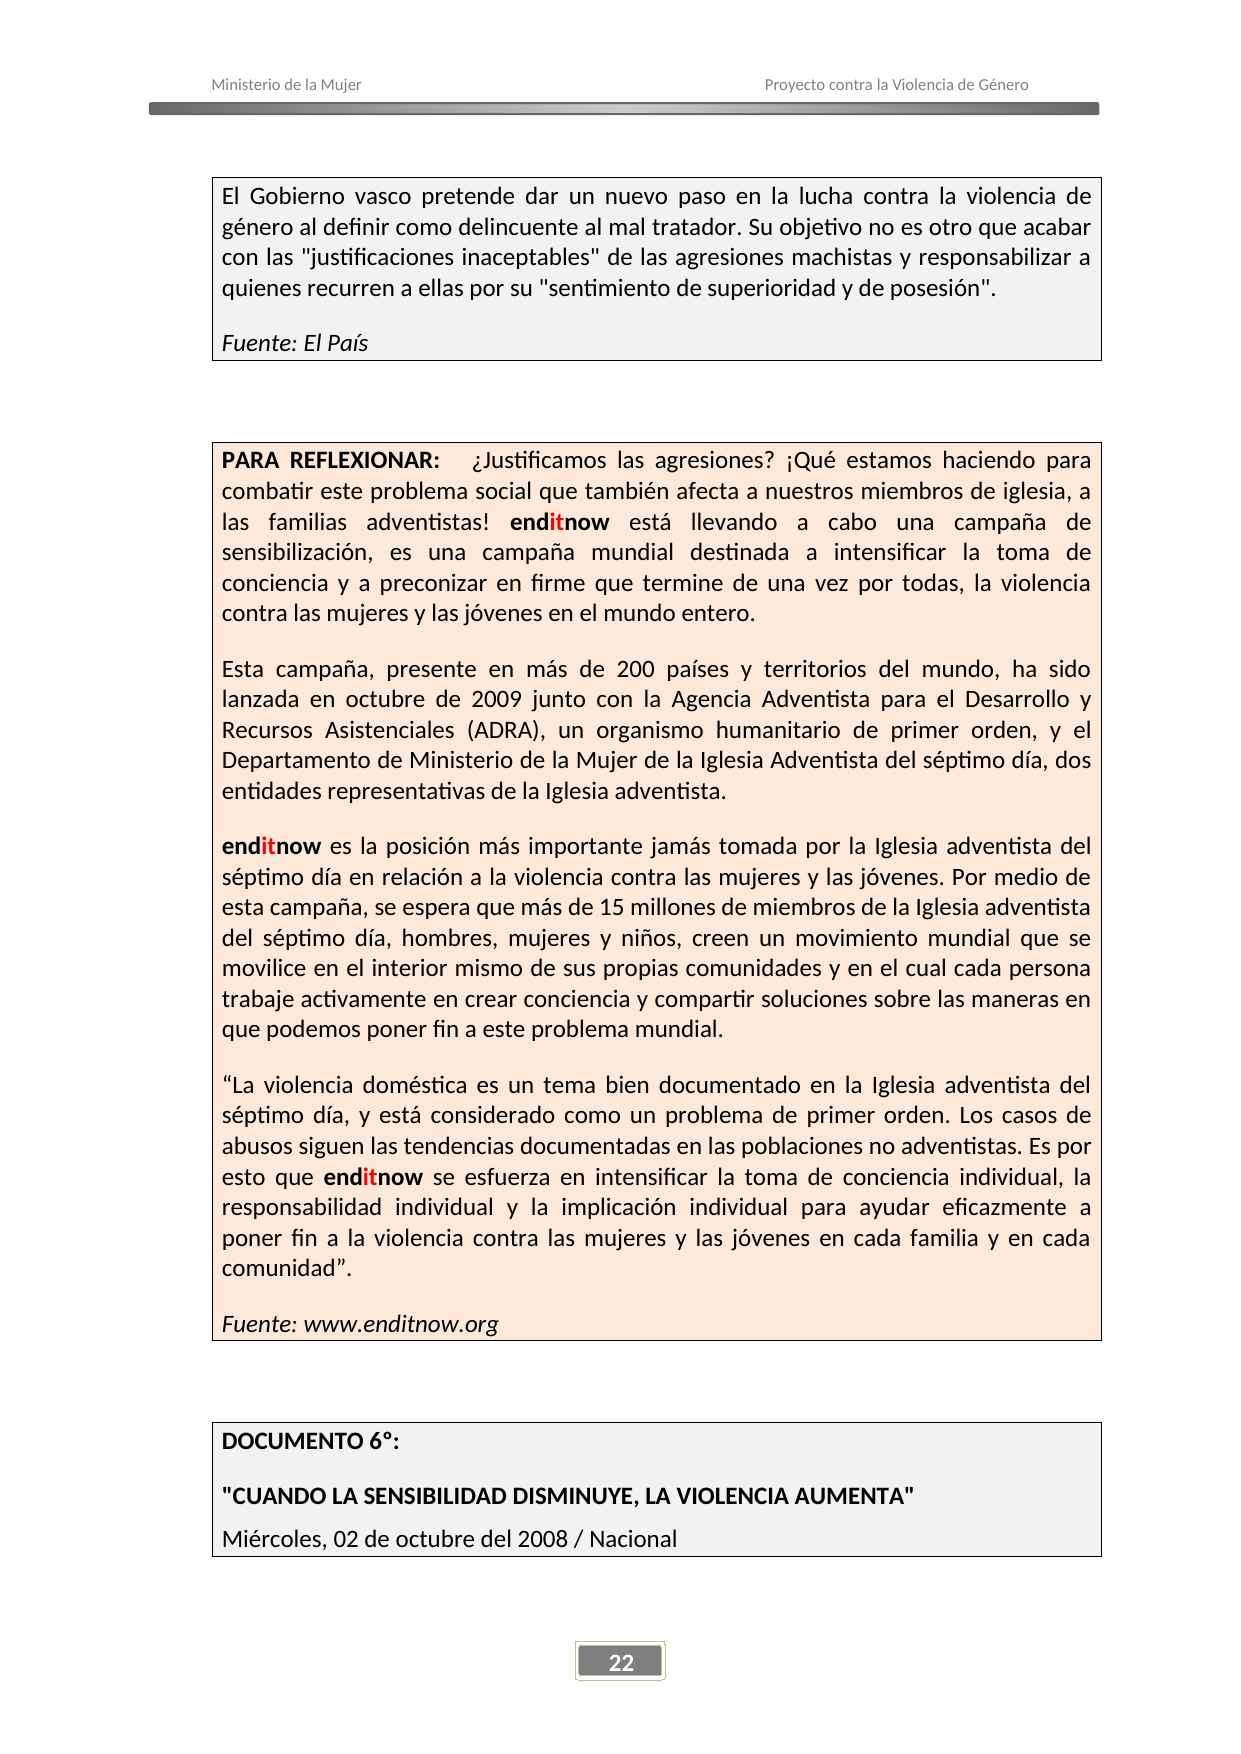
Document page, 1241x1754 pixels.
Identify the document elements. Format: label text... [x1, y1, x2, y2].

text Fuente: www.enditnow.org [213, 1304, 1101, 1340]
text Miércoles, 02 de octubre del 2008 / Nacional [213, 1520, 1101, 1556]
text “La violencia doméstica es un tema bien documentado en la Iglesia adventista del séptimo día, y está considerado como un problema de primer orden. Los casos de abusos siguen las tendencias documentadas en las poblaciones no adventistas. Es por esto que enditnow se esfuerza en intensificar la toma de conciencia individual, la responsabilidad individual y la implicación individual para ayudar eficazmente a poner fin a la violencia contra las mujeres y las jóvenes en cada familia y en cada comunidad”. [213, 1066, 1101, 1283]
text El Gobierno vasco pretende dar un nuevo paso en la lucha contra la violencia de género al definir como delincuente al mal tratador. Su objetivo no es otro que acabar con las "justificaciones inaceptables" de las agresiones machistas y responsabilizar a quienes recurren a ellas por su "sentimiento de superioridad y de posesión". [213, 178, 1101, 302]
text enditnow es la posición más importante jamás tomada por la Iglesia adventista del séptimo día en relación a la violencia contra las mujeres y las jóvenes. Por medio de esta campaña, se espera que más de 15 millones de miembros de la Iglesia adventista del séptimo día, hombres, mujeres y niños, creen un movimiento mundial que se movilice en el interior mismo de sus propias comunidades y en el cual cada persona trabaje activamente en crear conciencia y compartir soluciones sobre las maneras en que podemos poner fin a este problema mundial. [213, 827, 1101, 1044]
text DOCUMENTO 6º: [213, 1423, 1101, 1456]
text Fuente: El País [213, 324, 1101, 360]
text "CUANDO LA SENSIBILIDAD DISMINUYE, LA VIOLENCIA AUMENTA" [213, 1477, 1101, 1511]
text Esta campaña, presente en más de 200 países y territorios del mundo, ha sido lanzada en octubre de 2009 junto con la Agencia Adventista para el Desarrollo y Recursos Asistenciales (ADRA), un organismo humanitario de primer orden, y el Departamento de Ministerio de la Mujer de la Iglesia Adventista del séptimo día, dos entidades representativas de la Iglesia adventista. [213, 650, 1101, 805]
text PARA REFLEXIONAR: ¿Justificamos las agresiones? ¡Qué estamos haciendo para combatir este problema social que también afecta a nuestros miembros de iglesia, a las familias adventistas! enditnow está llevando a cabo una campaña de sensibilización, es una campaña mundial destinada a intensificar la toma de conciencia y a preconizar en firme que termine de una vez por todas, la violencia contra las mujeres y las jóvenes en el mundo entero. [213, 443, 1101, 628]
